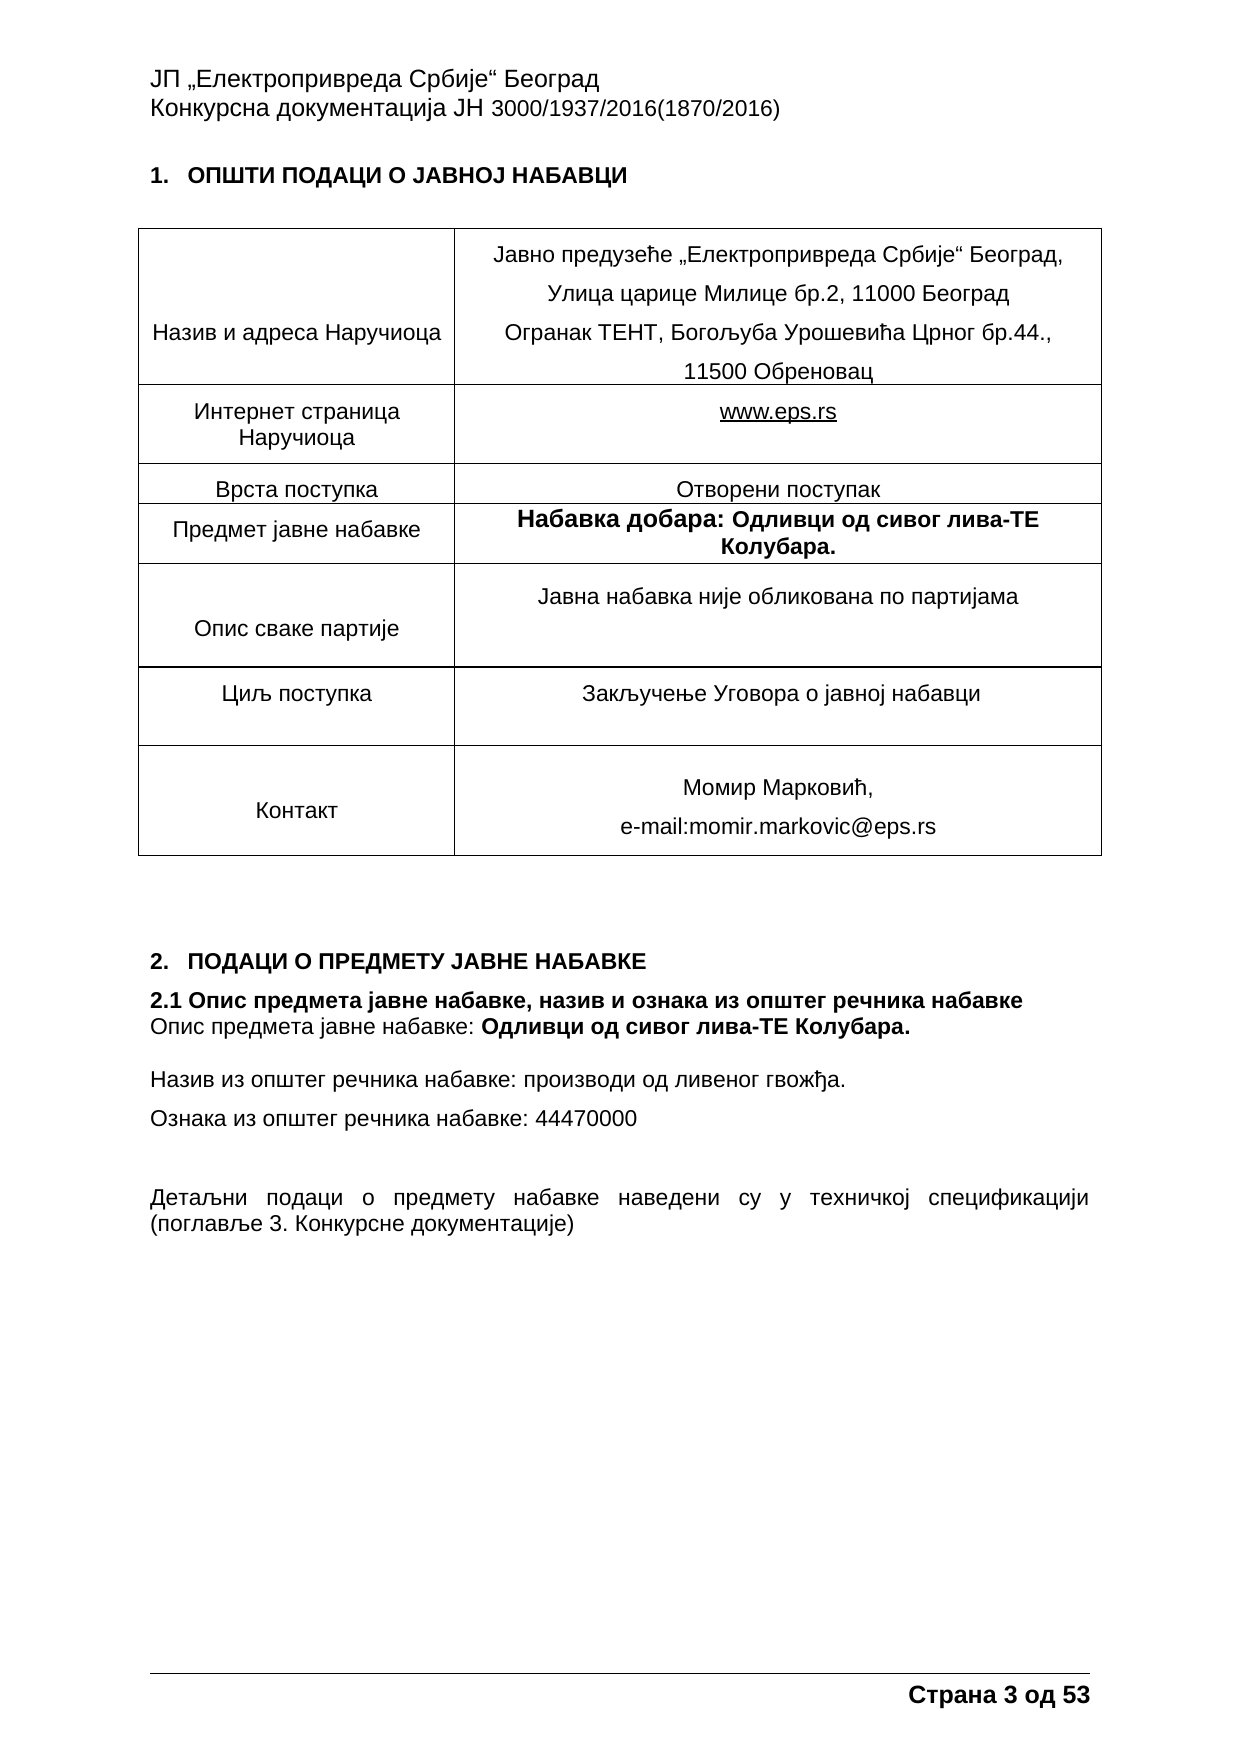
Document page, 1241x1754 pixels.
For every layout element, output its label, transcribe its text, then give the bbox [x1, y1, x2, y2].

subtitle 2.1 Опис предмета јавне набавке, назив и ознака из општег речника набавке [150, 987, 1090, 1013]
table_cell Предмет јавне набавке [139, 504, 454, 563]
table_cell Врста поступка [139, 464, 454, 503]
text Детаљни подаци о предмету набавке наведени су у техничкој спецификацији (поглавље 3. Конкурсне документације) [150, 1184, 1090, 1236]
table_cell Циљ поступка [139, 668, 454, 745]
table_cell Закључење Уговора о јавној набавци [455, 668, 1101, 745]
text Назив из општег речника набавке: производи од ливеног гвожђа. [150, 1066, 1090, 1092]
table_cell www.eps.rs [455, 385, 1101, 463]
table_cell Момир Марковић, e-mail:momir.markovic@eps.rs [455, 746, 1101, 855]
table_cell Опис сваке партије [139, 564, 454, 666]
subtitle ОПШТИ ПОДАЦИ О ЈАВНОЈ НАБАВЦИ [150, 162, 1090, 189]
table_header Јавно предузеће „Електропривреда Србије“ Београд, Улица царице Милице бр.2, 11000 Београд Огранак ТЕНТ, Богољуба Урошевића Црног бр.44., 11500 Обреновац [455, 229, 1101, 384]
subtitle ПОДАЦИ О ПРЕДМЕТУ ЈАВНЕ НАБАВКЕ [150, 948, 1090, 974]
table_cell Набавка добара: Одливци од сивог лива-ТЕ Колубара. [455, 504, 1101, 563]
table_cell Jавна набавка није обликована по партијама [455, 564, 1101, 666]
table_cell Интернет страница Наручиоца [139, 385, 454, 463]
table_cell Отворени поступак [455, 464, 1101, 503]
text Ознака из општег речника набавке: 44470000 [150, 1104, 1090, 1131]
table_header Назив и адреса Наручиоца [139, 229, 454, 384]
table_cell Контакт [139, 746, 454, 855]
text Опис предмета јавне набавке: Одливци од сивог лива-ТЕ Колубара. [150, 1013, 1090, 1039]
